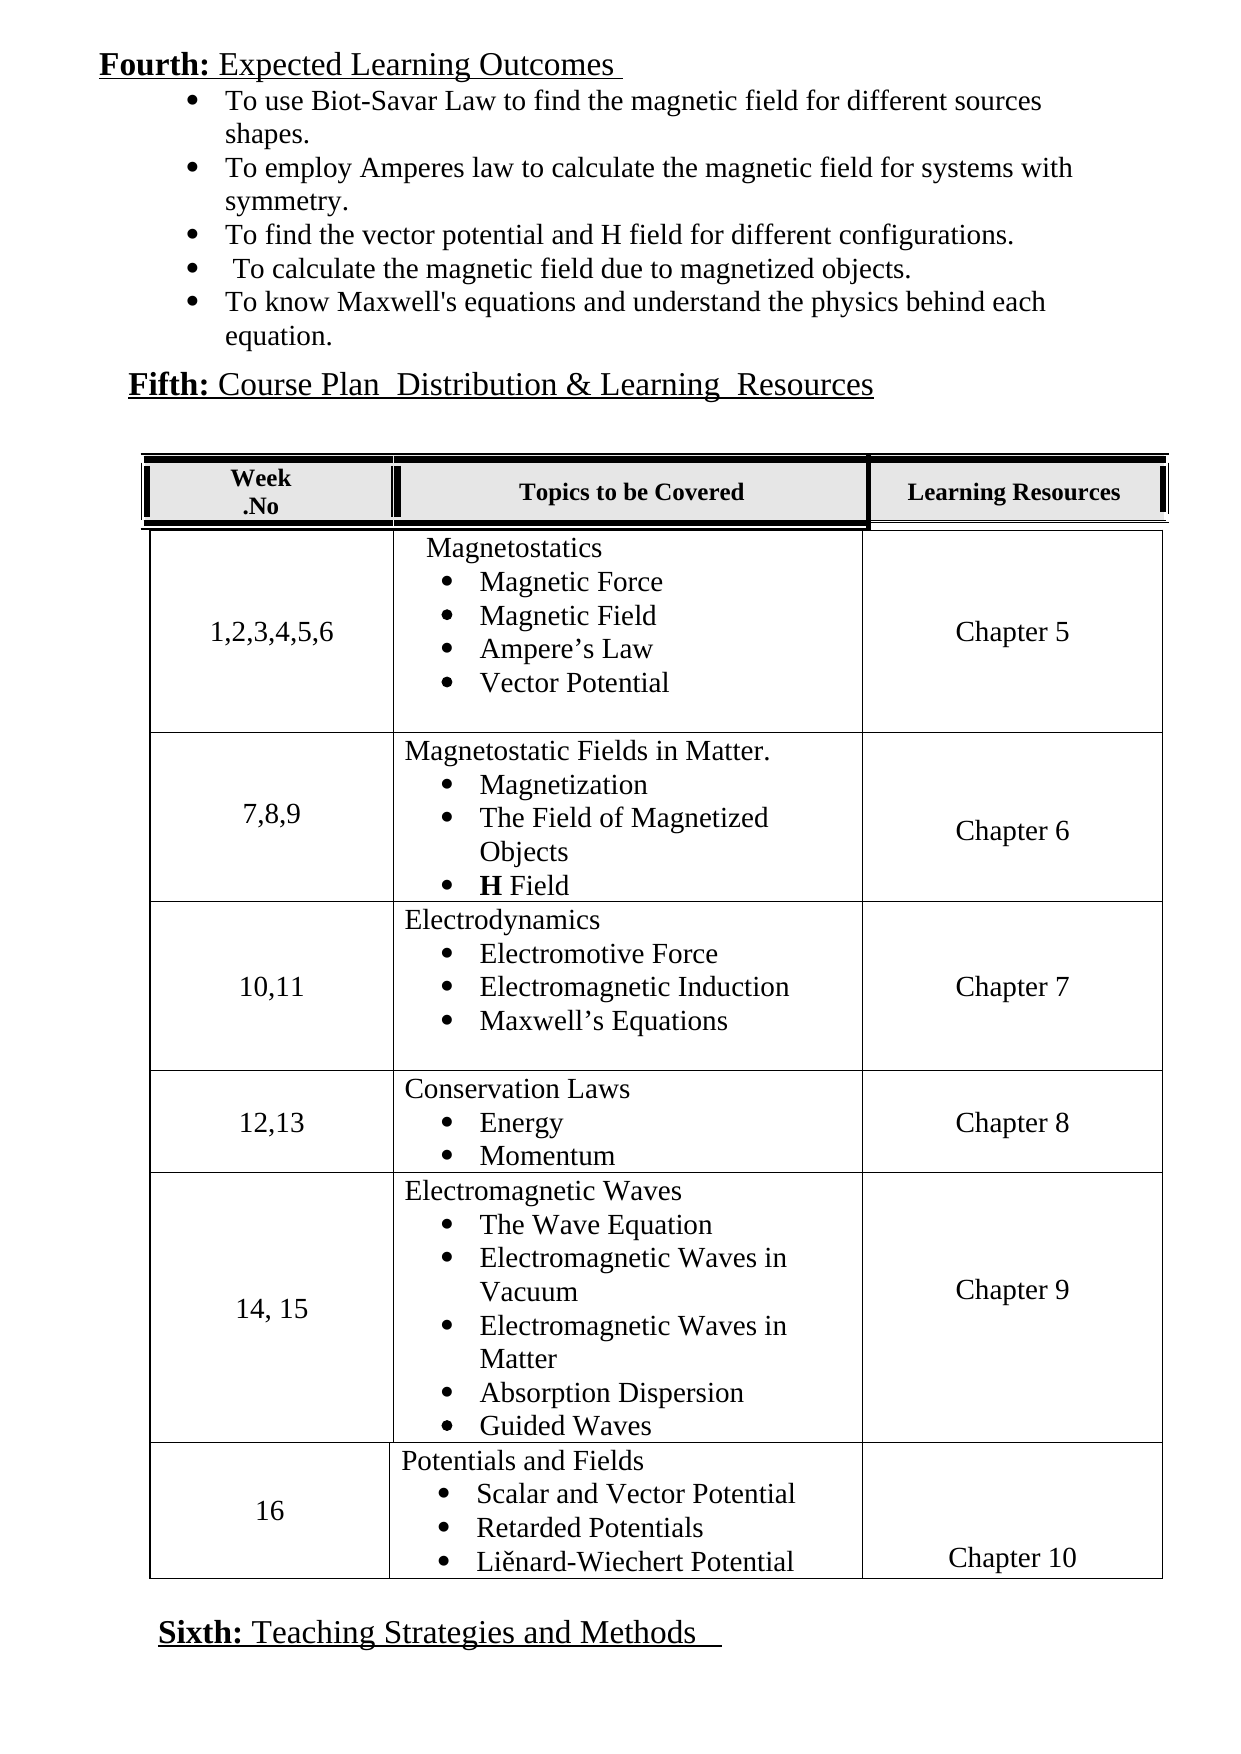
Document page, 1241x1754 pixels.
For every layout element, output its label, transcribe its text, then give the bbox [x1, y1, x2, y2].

list To know Maxwell's equations and understand the physics behind each equation. [187, 284, 1122, 352]
table_cell 14, 15 [151, 1173, 393, 1442]
table_cell Potentials and Fields Scalar and Vector Potential Retarded Potentials Liěnard-Wiechert Potential [390, 1443, 862, 1578]
text Fifth: Course Plan Distribution & Learning Resources [128, 364, 1211, 402]
table_cell 10,11 [151, 902, 393, 1070]
table_cell Magnetostatic Fields in Matter. Magnetization The Field of Magnetized Objects H Field [394, 733, 862, 901]
text Fourth: Expected Learning Outcomes [99, 44, 1141, 83]
table_cell 7,8,9 [151, 733, 393, 901]
table_header Week No. [145, 455, 396, 520]
list To employ Amperes law to calculate the magnetic field for systems with symmetry. [187, 150, 1122, 217]
table_header Magnetostatics Magnetic Force Magnetic Field Ampere’s Law Vector Potential [394, 531, 862, 732]
text Sixth: Teaching Strategies and Methods [143, 1612, 1122, 1651]
table_header 1,2,3,4,5,6 [151, 531, 393, 732]
list To find the vector potential and H field for different configurations. [187, 217, 1122, 251]
table_cell Chapter 6 [863, 733, 1162, 901]
table_cell 16 [151, 1443, 389, 1578]
table_cell Conservation Laws Energy Momentum [394, 1071, 862, 1172]
table_cell Chapter 10 [863, 1443, 1162, 1578]
table_header Learning Resources [871, 463, 1164, 520]
table_cell Chapter 7 [863, 902, 1162, 1070]
table_cell Electrodynamics Electromotive Force Electromagnetic Induction Maxwell’s Equations [394, 902, 862, 1070]
table_cell Chapter 8 [863, 1071, 1162, 1172]
list To use Biot-Savar Law to find the magnetic field for different sources shapes. [187, 83, 1122, 150]
table_cell Chapter 9 [863, 1173, 1162, 1442]
list To calculate the magnetic field due to magnetized objects. [187, 251, 1122, 284]
table_header Chapter 5 [863, 531, 1162, 732]
table_header Topics to be Covered [396, 463, 866, 520]
table_cell 12,13 [151, 1071, 393, 1172]
table_cell Electromagnetic Waves The Wave Equation Electromagnetic Waves in Vacuum Electromagnetic Waves in Matter Absorption Dispersion Guided Waves [394, 1173, 862, 1442]
